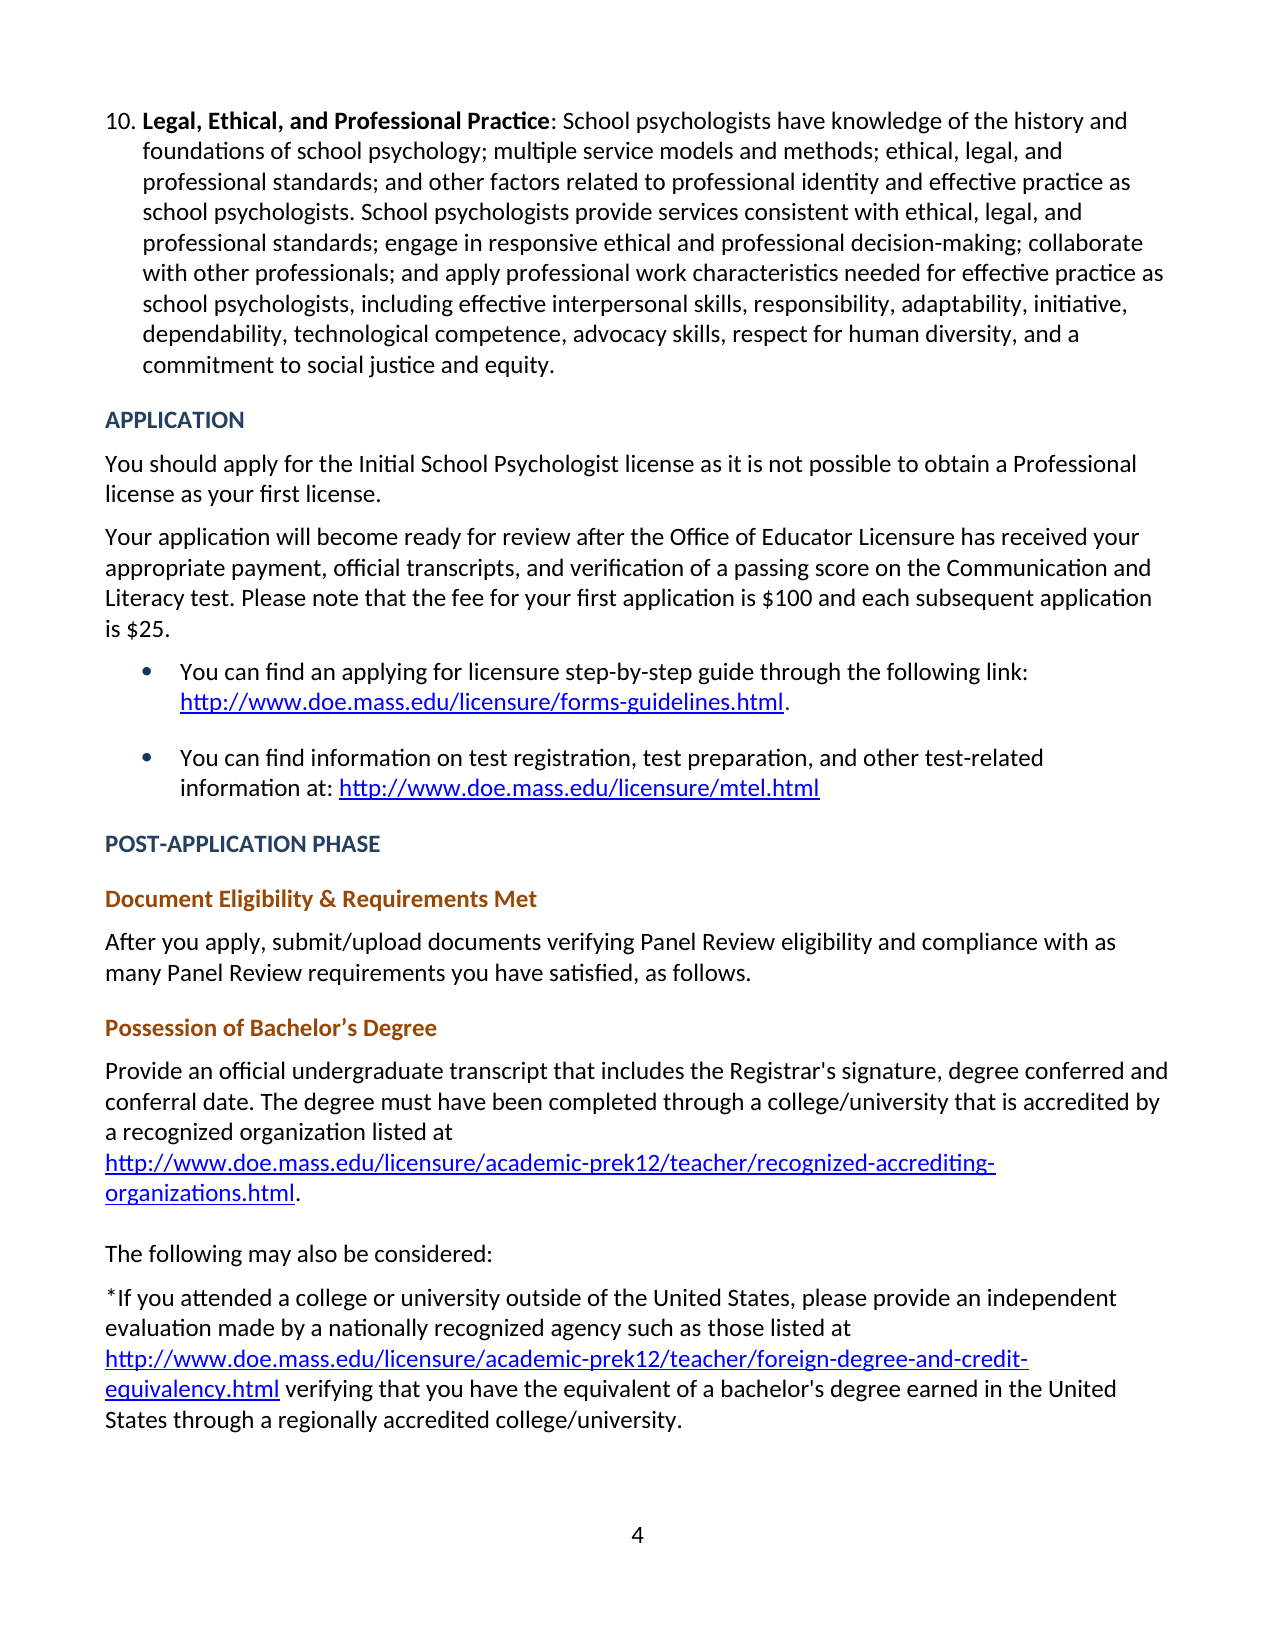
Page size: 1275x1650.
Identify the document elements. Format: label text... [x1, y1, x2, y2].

text You should apply for the Initial School Psychologist license as it is not possible to obtain a Professional license as your first license. [105, 448, 1170, 509]
subtitle POST-APPLICATION PHASE [105, 828, 1170, 858]
text After you apply, submit/upload documents verifying Panel Review eligibility and compliance with as many Panel Review requirements you have satisfied, as follows. [105, 926, 1170, 987]
subtitle Possession of Bachelor’s Degree [105, 1012, 1170, 1043]
list You can find information on test registration, test preparation, and other test-related information at: http://www.doe.mass.edu/licensure/mtel.html [142, 742, 1170, 803]
list Legal, Ethical, and Professional Practice: School psychologists have knowledge of the history and foundations of school psychology; multiple service models and methods; ethical, legal, and professional standards; and other factors related to professional identity and effective practice as school psychologists. School psychologists provide services consistent with ethical, legal, and professional standards; engage in responsive ethical and professional decision-making; collaborate with other professionals; and apply professional work characteristics needed for effective practice as school psychologists, including effective interpersonal skills, responsibility, adaptability, initiative, dependability, technological competence, advocacy skills, respect for human diversity, and a commitment to social justice and equity. [105, 105, 1170, 380]
subtitle APPLICATION [105, 405, 1170, 435]
text Your application will become ready for review after the Office of Educator Licensure has received your appropriate payment, official transcripts, and verification of a passing score on the Communication and Literacy test. Please note that the fee for your first application is $100 and each subsequent application is $25. [105, 521, 1170, 643]
text *If you attended a college or university outside of the United States, please provide an independent evaluation made by a nationally recognized agency such as those listed at http://www.doe.mass.edu/licensure/academic-prek12/teacher/foreign-degree-and-credit-equivalency.html verifying that you have the equivalent of a bachelor's degree earned in the United States through a regionally accredited college/university. [105, 1282, 1170, 1434]
text The following may also be considered: [105, 1239, 1170, 1269]
list You can find an applying for licensure step-by-step guide through the following link: http://www.doe.mass.edu/licensure/forms-guidelines.html. [142, 656, 1170, 717]
text Provide an official undergraduate transcript that includes the Registrar's signature, degree conferred and conferral date. The degree must have been completed through a college/university that is accredited by a recognized organization listed at http://www.doe.mass.edu/licensure/academic-prek12/teacher/recognized-accrediting-organizations.html. [105, 1056, 1170, 1208]
subtitle Document Eligibility & Requirements Met [105, 883, 1170, 914]
